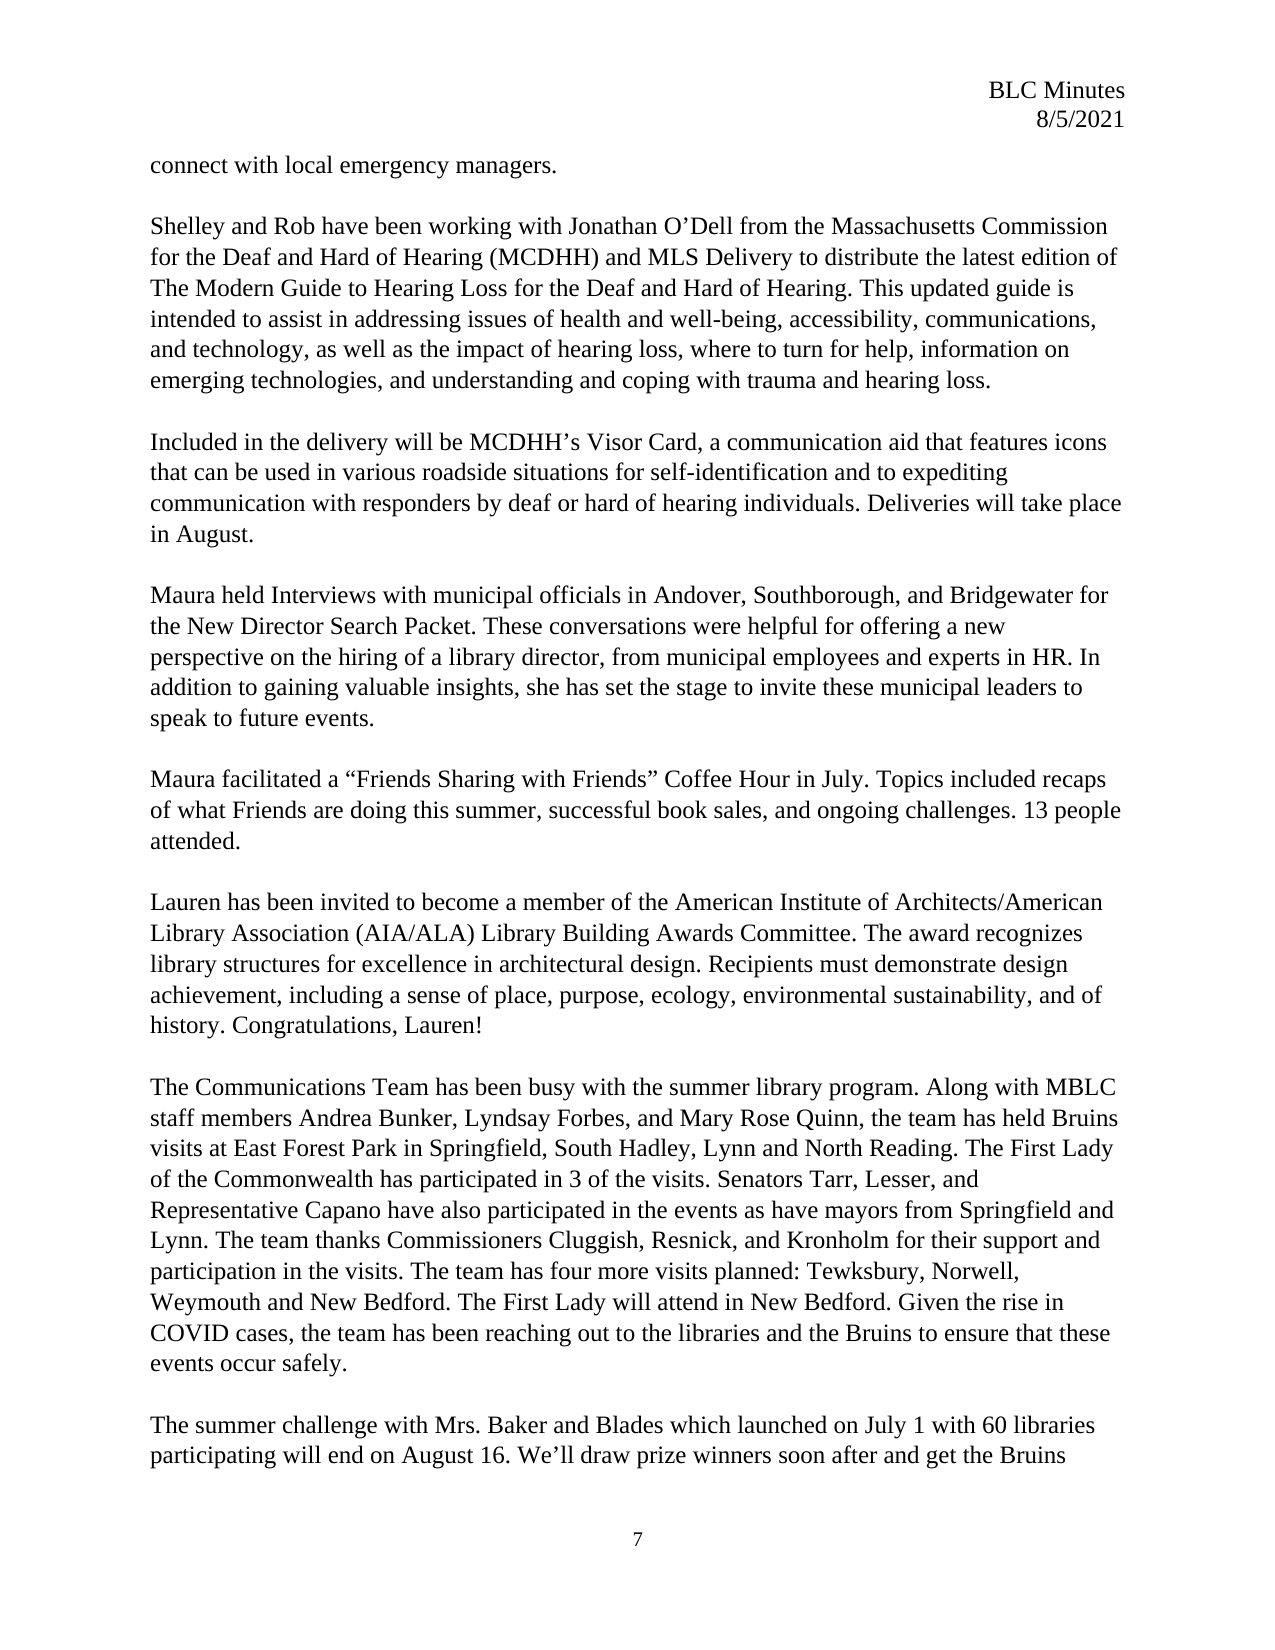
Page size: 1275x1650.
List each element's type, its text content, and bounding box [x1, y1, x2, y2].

text Lauren has been invited to become a member of the American Institute of Architects/American Library Association (AIA/ALA) Library Building Awards Committee. The award recognizes library structures for excellence in architectural design. Recipients must demonstrate design achievement, including a sense of place, purpose, ecology, environmental sustainability, and of history. Congratulations, Lauren! [150, 887, 1125, 1039]
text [150, 1410, 1125, 1469]
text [150, 150, 1125, 179]
text The Communications Team has been busy with the summer library program. Along with MBLC staff members Andrea Bunker, Lyndsay Forbes, and Mary Rose Quinn, the team has held Bruins visits at East Forest Park in Springfield, South Hadley, Lynn and North Reading. The First Lady of the Commonwealth has participated in 3 of the visits. Senators Tarr, Lesser, and Representative Capano have also participated in the events as have mayors from Springfield and Lynn. The team thanks Commissioners Cluggish, Resnick, and Kronholm for their support and participation in the visits. The team has four more visits planned: Tewksbury, Norwell, Weymouth and New Bedford. The First Lady will attend in New Bedford. Given the rise in COVID cases, the team has been reaching out to the libraries and the Bruins to ensure that these events occur safely. [150, 1072, 1125, 1377]
text Maura facilitated a “Friends Sharing with Friends” Coffee Hour in July. Topics included recaps of what Friends are doing this summer, successful book sales, and ongoing challenges. 13 people attended. [150, 764, 1125, 855]
text Shelley and Rob have been working with Jonathan O’Dell from the Massachusetts Commission for the Deaf and Hard of Hearing (MCDHH) and MLS Delivery to distribute the latest edition of The Modern Guide to Hearing Loss for the Deaf and Hard of Hearing. This updated guide is intended to assist in addressing issues of health and well-being, accessibility, communications, and technology, as well as the impact of hearing loss, where to turn for help, information on emerging technologies, and understanding and coping with trauma and hearing loss. [150, 211, 1125, 394]
text Included in the delivery will be MCDHH’s Visor Card, a communication aid that features icons that can be used in various roadside situations for self-identification and to expediting communication with responders by deaf or hard of hearing individuals. Deliveries will take place in August. [150, 427, 1125, 547]
text Maura held Interviews with municipal officials in Andover, Southborough, and Bridgewater for the New Director Search Packet. These conversations were helpful for offering a new perspective on the hiring of a library director, from municipal employees and experts in HR. In addition to gaining valuable insights, she has set the stage to invite these municipal leaders to speak to future events. [150, 580, 1125, 732]
